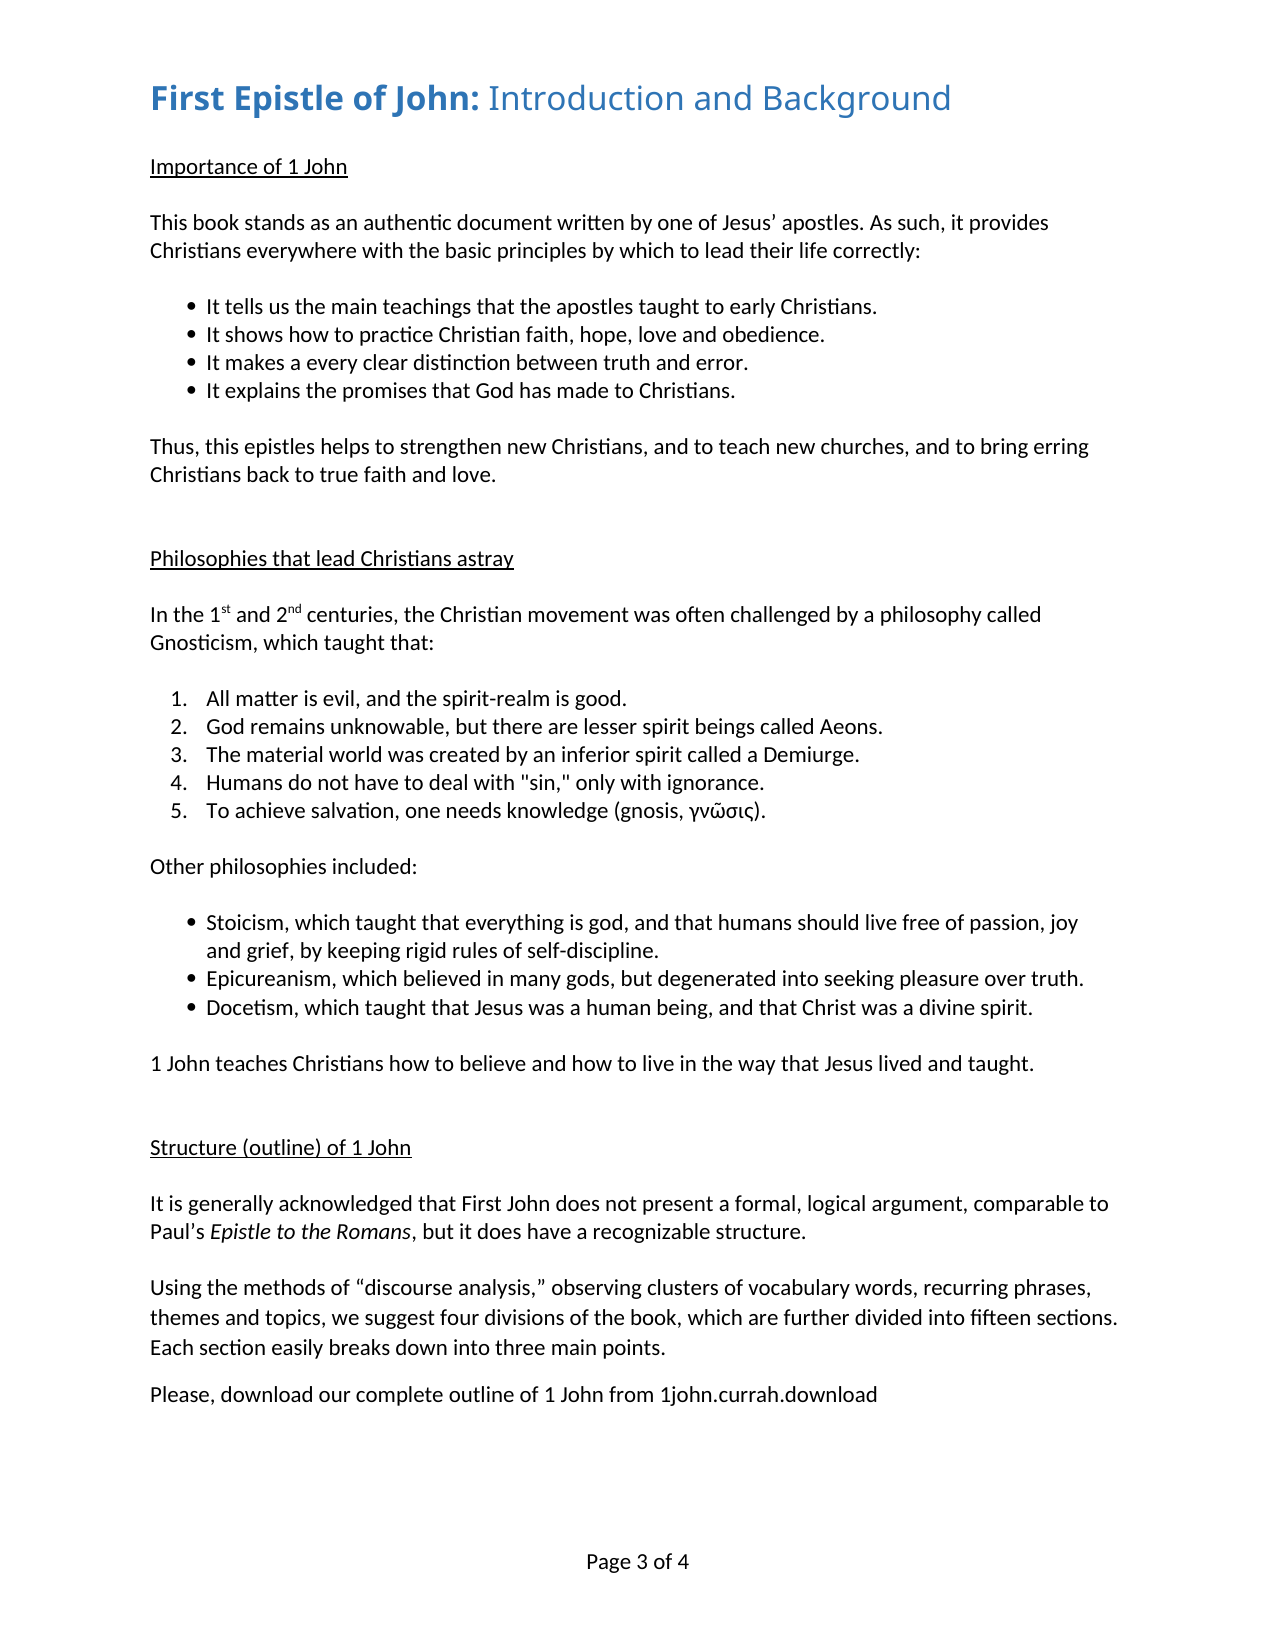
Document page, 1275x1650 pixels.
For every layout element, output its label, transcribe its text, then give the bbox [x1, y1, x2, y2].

text This book stands as an authentic document written by one of Jesus’ apostles. As such, it provides Christians everywhere with the basic principles by which to lead their life correctly: [150, 180, 1125, 264]
text Other philosophies included: [150, 852, 1125, 881]
list Stoicism, which taught that everything is god, and that humans should live free of passion, joy and grief, by keeping rigid rules of self-discipline. [187, 908, 1125, 964]
list God remains unknowable, but there are lesser spirit beings called Aeons. [187, 712, 1125, 740]
list It makes a every clear distinction between truth and error. [187, 348, 1125, 376]
list Epicureanism, which believed in many gods, but degenerated into seeking pleasure over truth. [187, 964, 1125, 993]
text It is generally acknowledged that First John does not present a formal, logical argument, comparable to Paul’s Epistle to the Romans, but it does have a recognizable structure. [150, 1189, 1125, 1245]
text 1 John teaches Christians how to believe and how to live in the way that Jesus lived and taught. [150, 1049, 1125, 1077]
text Using the methods of “discourse analysis,” observing clusters of vocabulary words, recurring phrases, themes and topics, we suggest four divisions of the book, which are further divided into fifteen sections. Each section easily breaks down into three main points. [150, 1273, 1125, 1361]
list The material world was created by an inferior spirit called a Demiurge. [187, 740, 1125, 768]
text Philosophies that lead Christians astray [150, 544, 1125, 572]
list Docetism, which taught that Jesus was a human being, and that Christ was a divine spirit. [187, 993, 1125, 1021]
list It explains the promises that God has made to Christians. [187, 376, 1125, 404]
text Structure (outline) of 1 John [150, 1133, 1125, 1161]
text Thus, this epistles helps to strengthen new Christians, and to teach new churches, and to bring erring Christians back to true faith and love. [150, 432, 1125, 488]
list To achieve salvation, one needs knowledge (gnosis, γνῶσις). [187, 796, 1125, 824]
list All matter is evil, and the spirit-realm is good. [187, 684, 1125, 712]
list Humans do not have to deal with "sin," only with ignorance. [187, 768, 1125, 796]
list It shows how to practice Christian faith, hope, love and obedience. [187, 320, 1125, 348]
text Importance of 1 John [150, 152, 1125, 180]
text In the 1st and 2nd centuries, the Christian movement was often challenged by a philosophy called Gnosticism, which taught that: [150, 600, 1125, 656]
list It tells us the main teachings that the apostles taught to early Christians. [187, 292, 1125, 320]
text Please, download our complete outline of 1 John from 1john.currah.download [150, 1380, 1125, 1408]
